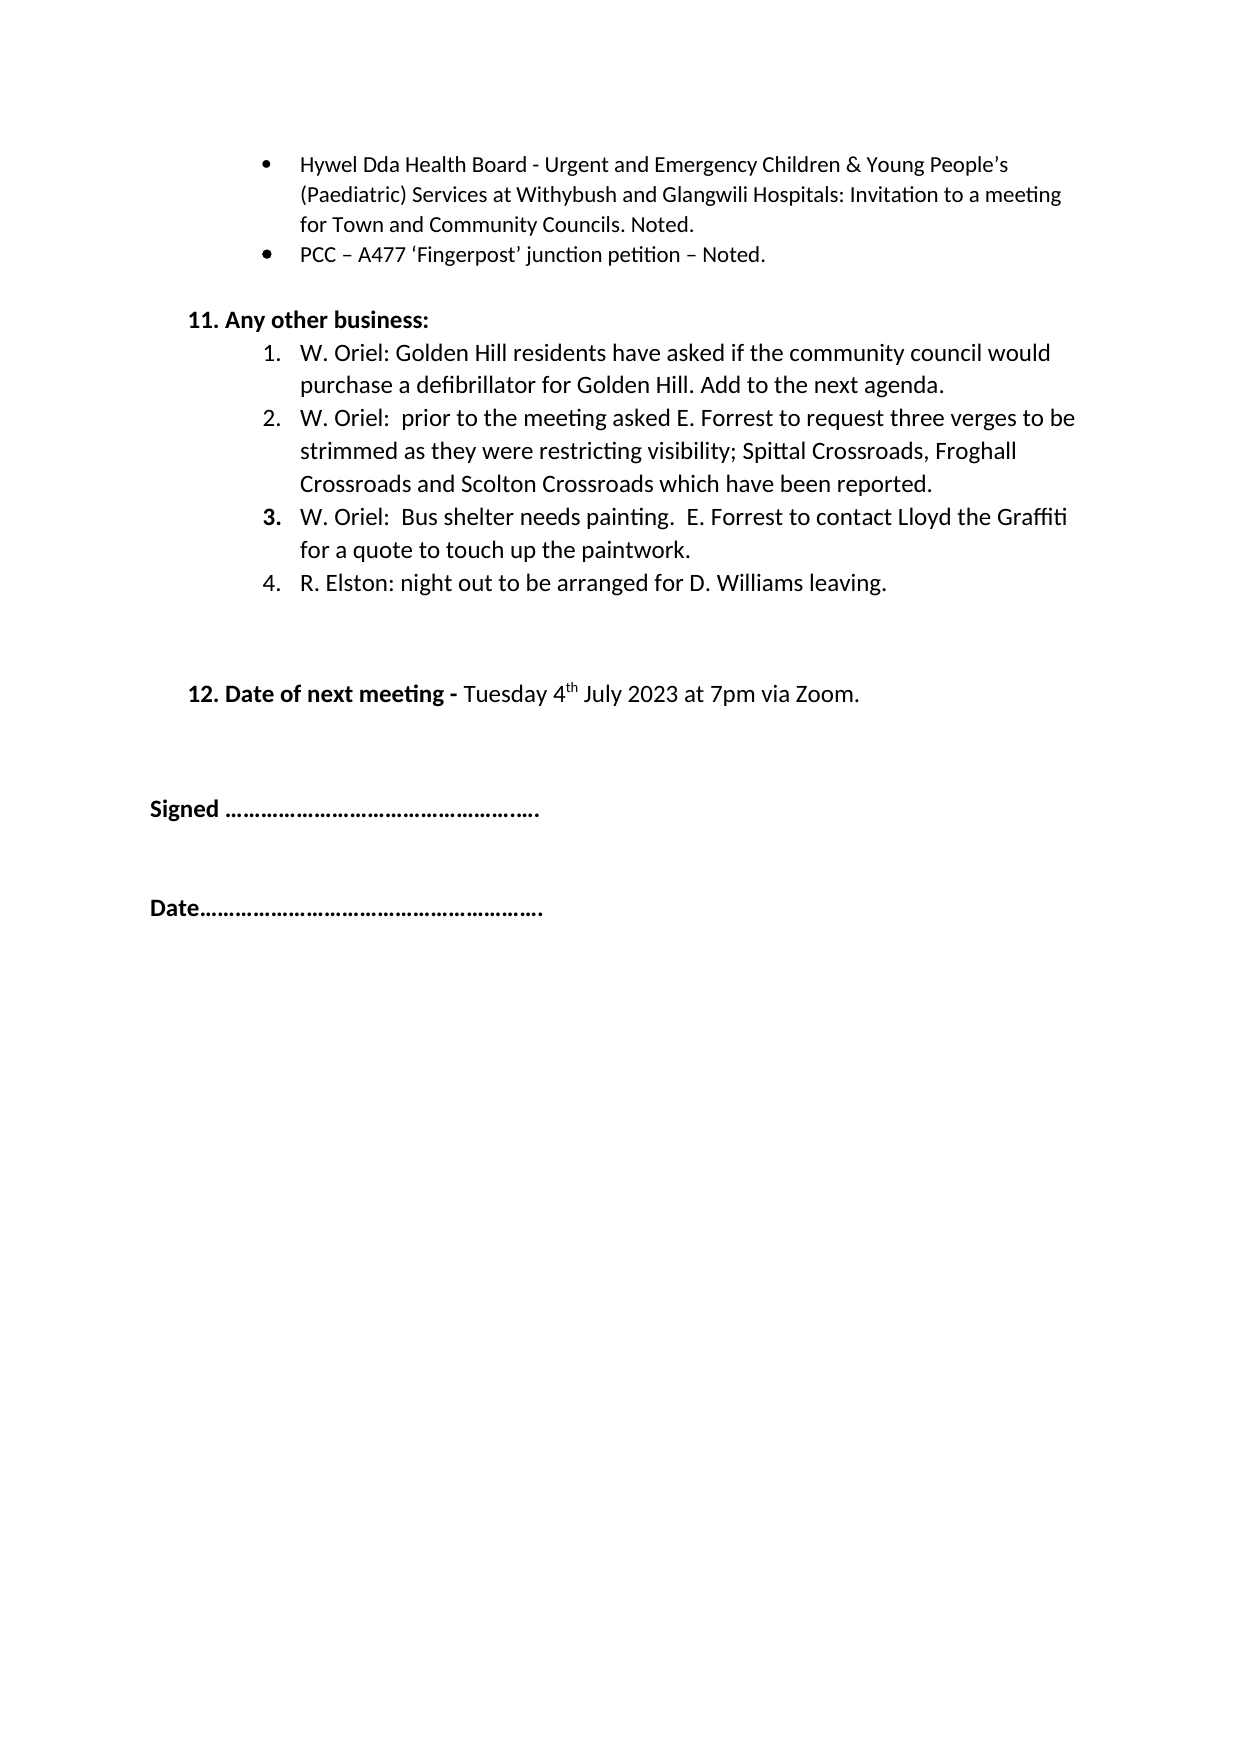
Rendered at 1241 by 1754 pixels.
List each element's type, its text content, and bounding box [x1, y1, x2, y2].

list PCC – A477 ‘Fingerpost’ junction petition – Noted. [262, 241, 1090, 269]
list W. Oriel: Bus shelter needs painting. E. Forrest to contact Lloyd the Graffiti for a quote to touch up the paintwork. [262, 501, 1090, 565]
text Date…………………………………………………. [150, 892, 1090, 923]
text Signed ………………………………………….…. [150, 793, 1090, 824]
list Any other business: [187, 304, 1090, 334]
list W. Oriel: Golden Hill residents have asked if the community council would purchase a defibrillator for Golden Hill. Add to the next agenda. [262, 337, 1090, 400]
list Date of next meeting - Tuesday 4th July 2023 at 7pm via Zoom. [187, 678, 1090, 708]
list Hywel Dda Health Board - Urgent and Emergency Children & Young People’s (Paediatric) Services at Withybush and Glangwili Hospitals: Invitation to a meeting for Town and Community Councils. Noted. [262, 150, 1090, 238]
list R. Elston: night out to be arranged for D. Williams leaving. [262, 567, 1090, 598]
list W. Oriel: prior to the meeting asked E. Forrest to request three verges to be strimmed as they were restricting visibility; Spittal Crossroads, Froghall Crossroads and Scolton Crossroads which have been reported. [262, 402, 1090, 499]
